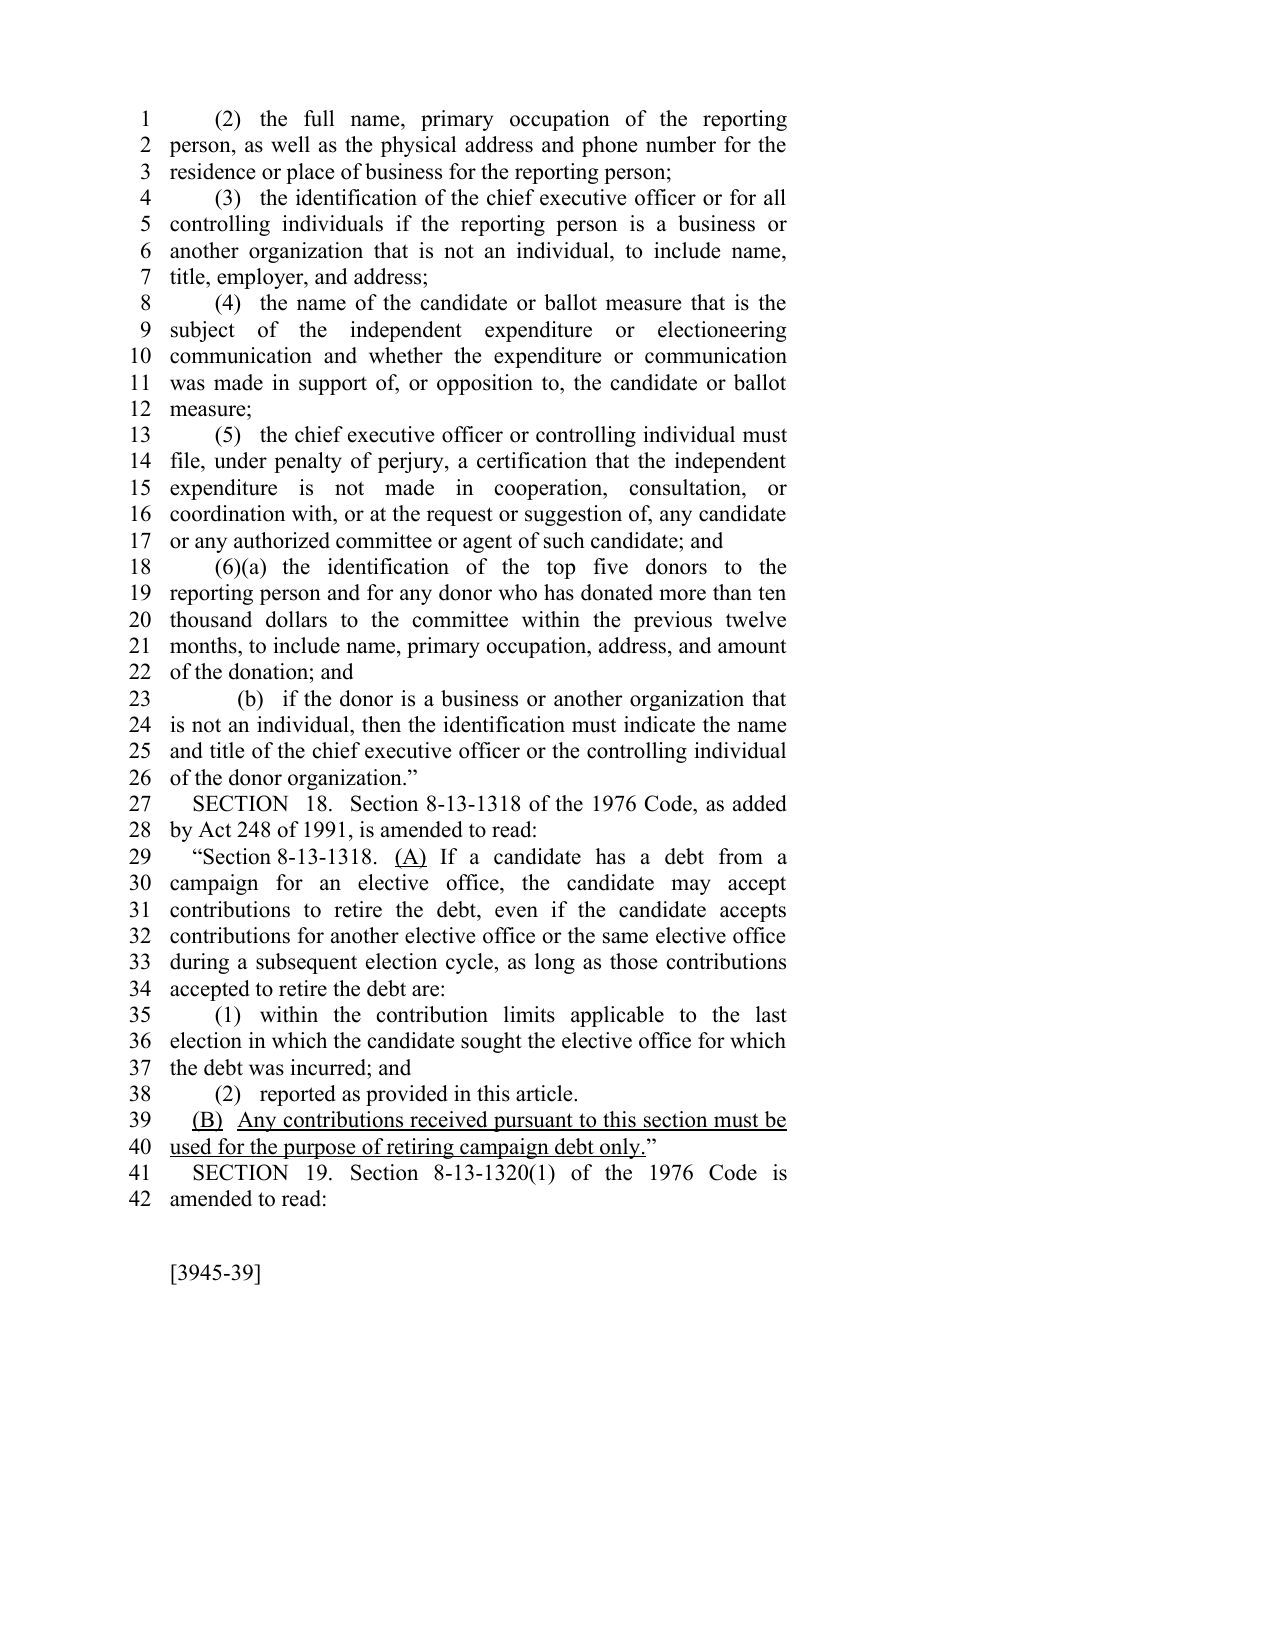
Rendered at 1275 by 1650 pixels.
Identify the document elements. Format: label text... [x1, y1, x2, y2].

text (B) Any contributions received pursuant to this section must be used for the purpose of retiring campaign debt only.” [169, 1106, 787, 1159]
text (5) the chief executive officer or controlling individual must file, under penalty of perjury, a certification that the independent expenditure is not made in cooperation, consultation, or coordination with, or at the request or suggestion of, any candidate or any authorized committee or agent of such candidate; and [169, 421, 787, 553]
text (b) if the donor is a business or another organization that is not an individual, then the identification must indicate the name and title of the chief executive officer or the controlling individual of the donor organization.” [169, 685, 787, 790]
text (6)(a) the identification of the top five donors to the reporting person and for any donor who has donated more than ten thousand dollars to the committee within the previous twelve months, to include name, primary occupation, address, and amount of the donation; and [169, 553, 787, 685]
text (3) the identification of the chief executive officer or for all controlling individuals if the reporting person is a business or another organization that is not an individual, to include name, title, employer, and address; [169, 184, 787, 289]
text (2) the full name, primary occupation of the reporting person, as well as the physical address and phone number for the residence or place of business for the reporting person; [169, 105, 787, 184]
text (1) within the contribution limits applicable to the last election in which the candidate sought the elective office for which the debt was incurred; and [169, 1001, 787, 1080]
text “Section 8-13-1318. (A) If a candidate has a debt from a campaign for an elective office, the candidate may accept contributions to retire the debt, even if the candidate accepts contributions for another elective office or the same elective office during a subsequent election cycle, as long as those contributions accepted to retire the debt are: [169, 843, 787, 1001]
text SECTION 19. Section 8-13-1320(1) of the 1976 Code is amended to read: [169, 1159, 787, 1212]
text (2) reported as provided in this article. [169, 1080, 787, 1106]
text (4) the name of the candidate or ballot measure that is the subject of the independent expenditure or electioneering communication and whether the expenditure or communication was made in support of, or opposition to, the candidate or ballot measure; [169, 289, 787, 421]
text SECTION 18. Section 8-13-1318 of the 1976 Code, as added by Act 248 of 1991, is amended to read: [169, 790, 787, 843]
